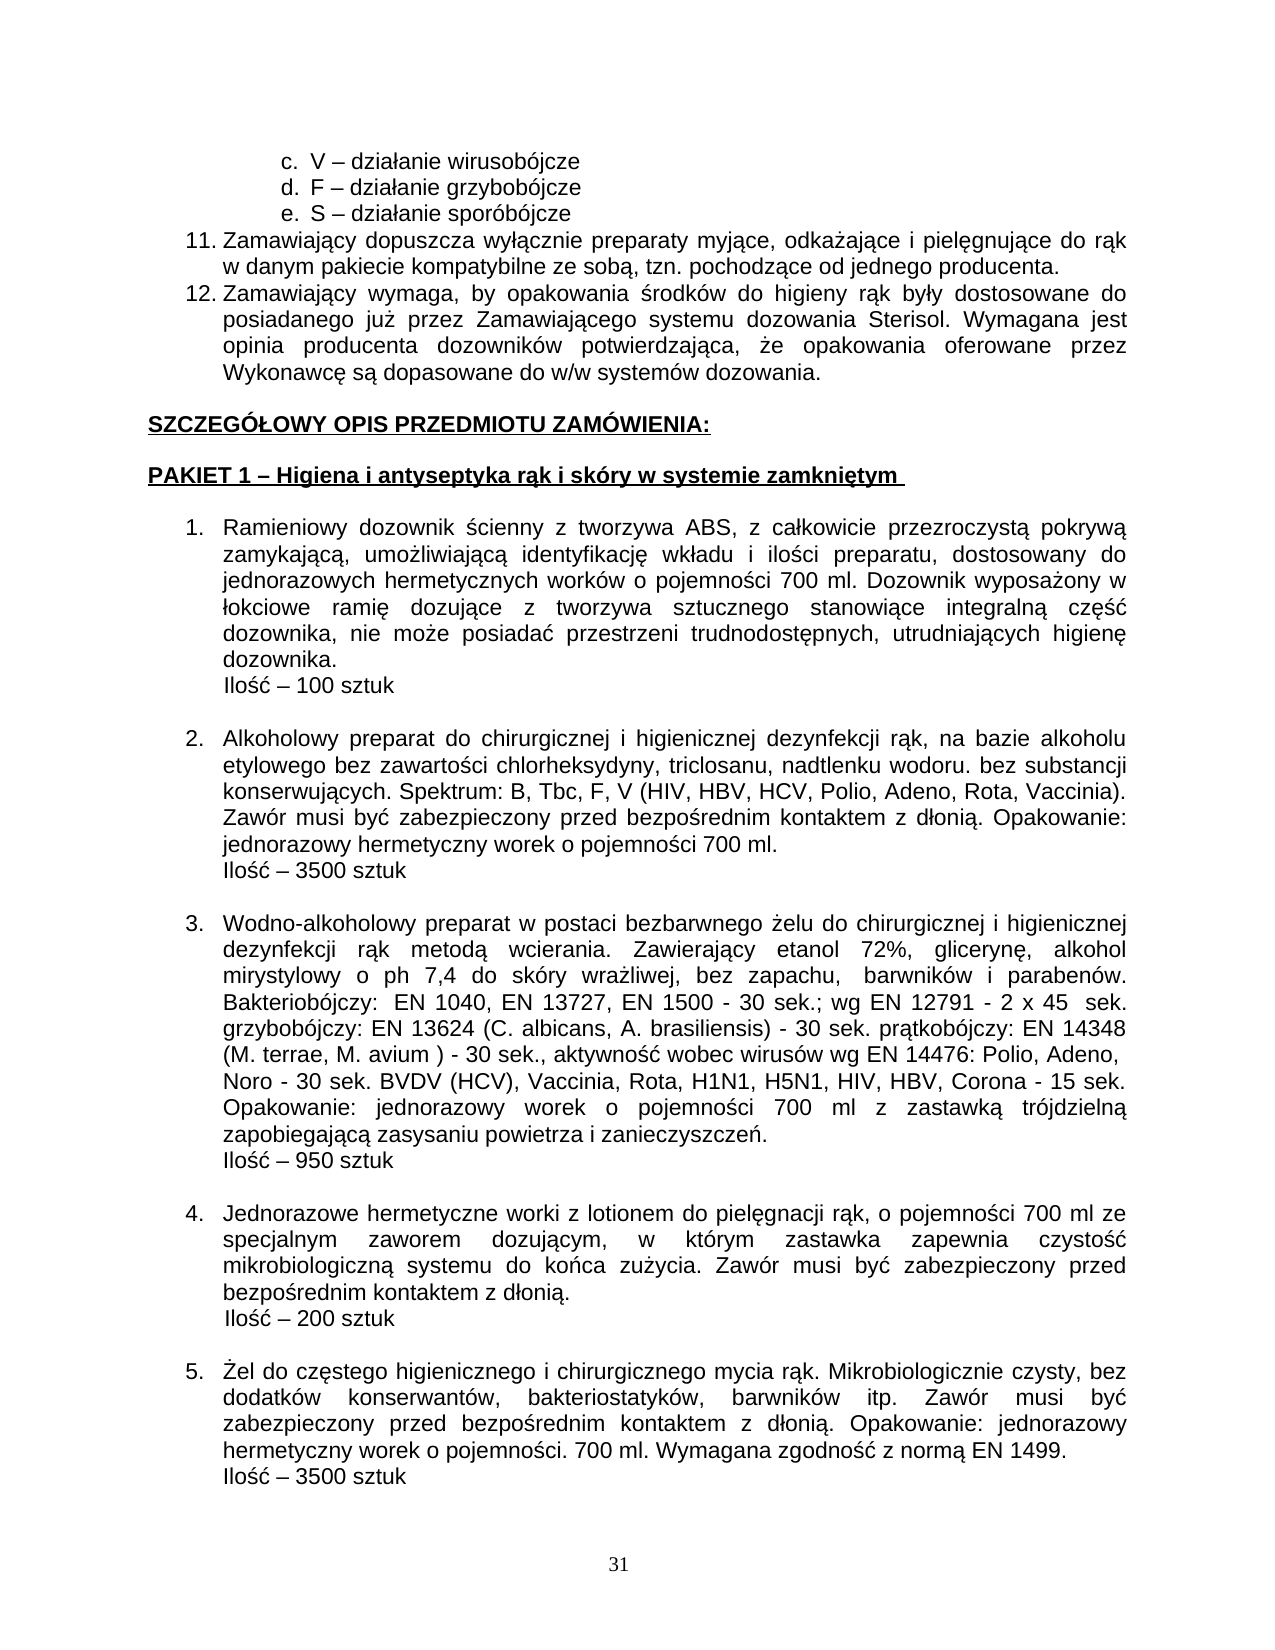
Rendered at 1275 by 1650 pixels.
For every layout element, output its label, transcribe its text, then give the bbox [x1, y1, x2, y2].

text Ilość – 100 sztuk [185, 672, 1127, 699]
list Zamawiający wymaga, by opakowania środków do higieny rąk były dostosowane do posiadanego już przez Zamawiającego systemu dozowania Sterisol. Wymagana jest opinia producenta dozowników potwierdzająca, że opakowania oferowane przez Wykonawcę są dopasowane do w/w systemów dozowania. [185, 279, 1127, 385]
text Ilość – 3500 sztuk [223, 1463, 1127, 1489]
text Ilość – 3500 sztuk [223, 857, 1127, 883]
list Zamawiający dopuszcza wyłącznie preparaty myjące, odkażające i pielęgnujące do rąk w danym pakiecie kompatybilne ze sobą, tzn. pochodzące od jednego producenta. [185, 227, 1127, 279]
text Ilość – 950 sztuk [223, 1147, 1127, 1173]
list V – działanie wirusobójcze [281, 148, 1127, 174]
text PAKIET 1 – Higiena i antyseptyka rąk i skóry w systemie zamkniętym [148, 462, 1127, 488]
text Ilość – 200 sztuk [148, 1305, 1127, 1331]
list Alkoholowy preparat do chirurgicznej i higienicznej dezynfekcji rąk, na bazie alkoholu etylowego bez zawartości chlorheksydyny, triclosanu, nadtlenku wodoru. bez substancji konserwujących. Spektrum: B, Tbc, F, V (HIV, HBV, HCV, Polio, Adeno, Rota, Vaccinia). Zawór musi być zabezpieczony przed bezpośrednim kontaktem z dłonią. Opakowanie: jednorazowy hermetyczny worek o pojemności 700 ml. [185, 725, 1127, 857]
list Jednorazowe hermetyczne worki z lotionem do pielęgnacji rąk, o pojemności 700 ml ze specjalnym zaworem dozującym, w którym zastawka zapewnia czystość mikrobiologiczną systemu do końca zużycia. Zawór musi być zabezpieczony przed bezpośrednim kontaktem z dłonią. [185, 1199, 1127, 1305]
list Żel do częstego higienicznego i chirurgicznego mycia rąk. Mikrobiologicznie czysty, bez dodatków konserwantów, bakteriostatyków, barwników itp. Zawór musi być zabezpieczony przed bezpośrednim kontaktem z dłonią. Opakowanie: jednorazowy hermetyczny worek o pojemności. 700 ml. Wymagana zgodność z normą EN 1499. [185, 1358, 1127, 1463]
list F – działanie grzybobójcze [281, 174, 1127, 200]
list S – działanie sporóbójcze [281, 200, 1127, 227]
text SZCZEGÓŁOWY OPIS PRZEDMIOTU ZAMÓWIENIA: [148, 411, 1127, 438]
list Wodno-alkoholowy preparat w postaci bezbarwnego żelu do chirurgicznej i higienicznej dezynfekcji rąk metodą wcierania. Zawierający etanol 72%, glicerynę, alkohol mirystylowy o ph 7,4 do skóry wrażliwej, bez zapachu, barwników i parabenów. Bakteriobójczy: EN 1040, EN 13727, EN 1500 - 30 sek.; wg EN 12791 - 2 x 45 sek. grzybobójczy: EN 13624 (C. albicans, A. brasiliensis) - 30 sek. prątkobójczy: EN 14348 (M. terrae, M. avium ) - 30 sek., aktywność wobec wirusów wg EN 14476: Polio, Adeno, Noro - 30 sek. BVDV (HCV), Vaccinia, Rota, H1N1, H5N1, HIV, HBV, Corona - 15 sek. Opakowanie: jednorazowy worek o pojemności 700 ml z zastawką trójdzielną zapobiegającą zasysaniu powietrza i zanieczyszczeń. [185, 910, 1127, 1147]
list Ramieniowy dozownik ścienny z tworzywa ABS, z całkowicie przezroczystą pokrywą zamykającą, umożliwiającą identyfikację wkładu i ilości preparatu, dostosowany do jednorazowych hermetycznych worków o pojemności 700 ml. Dozownik wyposażony w łokciowe ramię dozujące z tworzywa sztucznego stanowiące integralną część dozownika, nie może posiadać przestrzeni trudnodostępnych, utrudniających higienę dozownika. [185, 514, 1127, 672]
